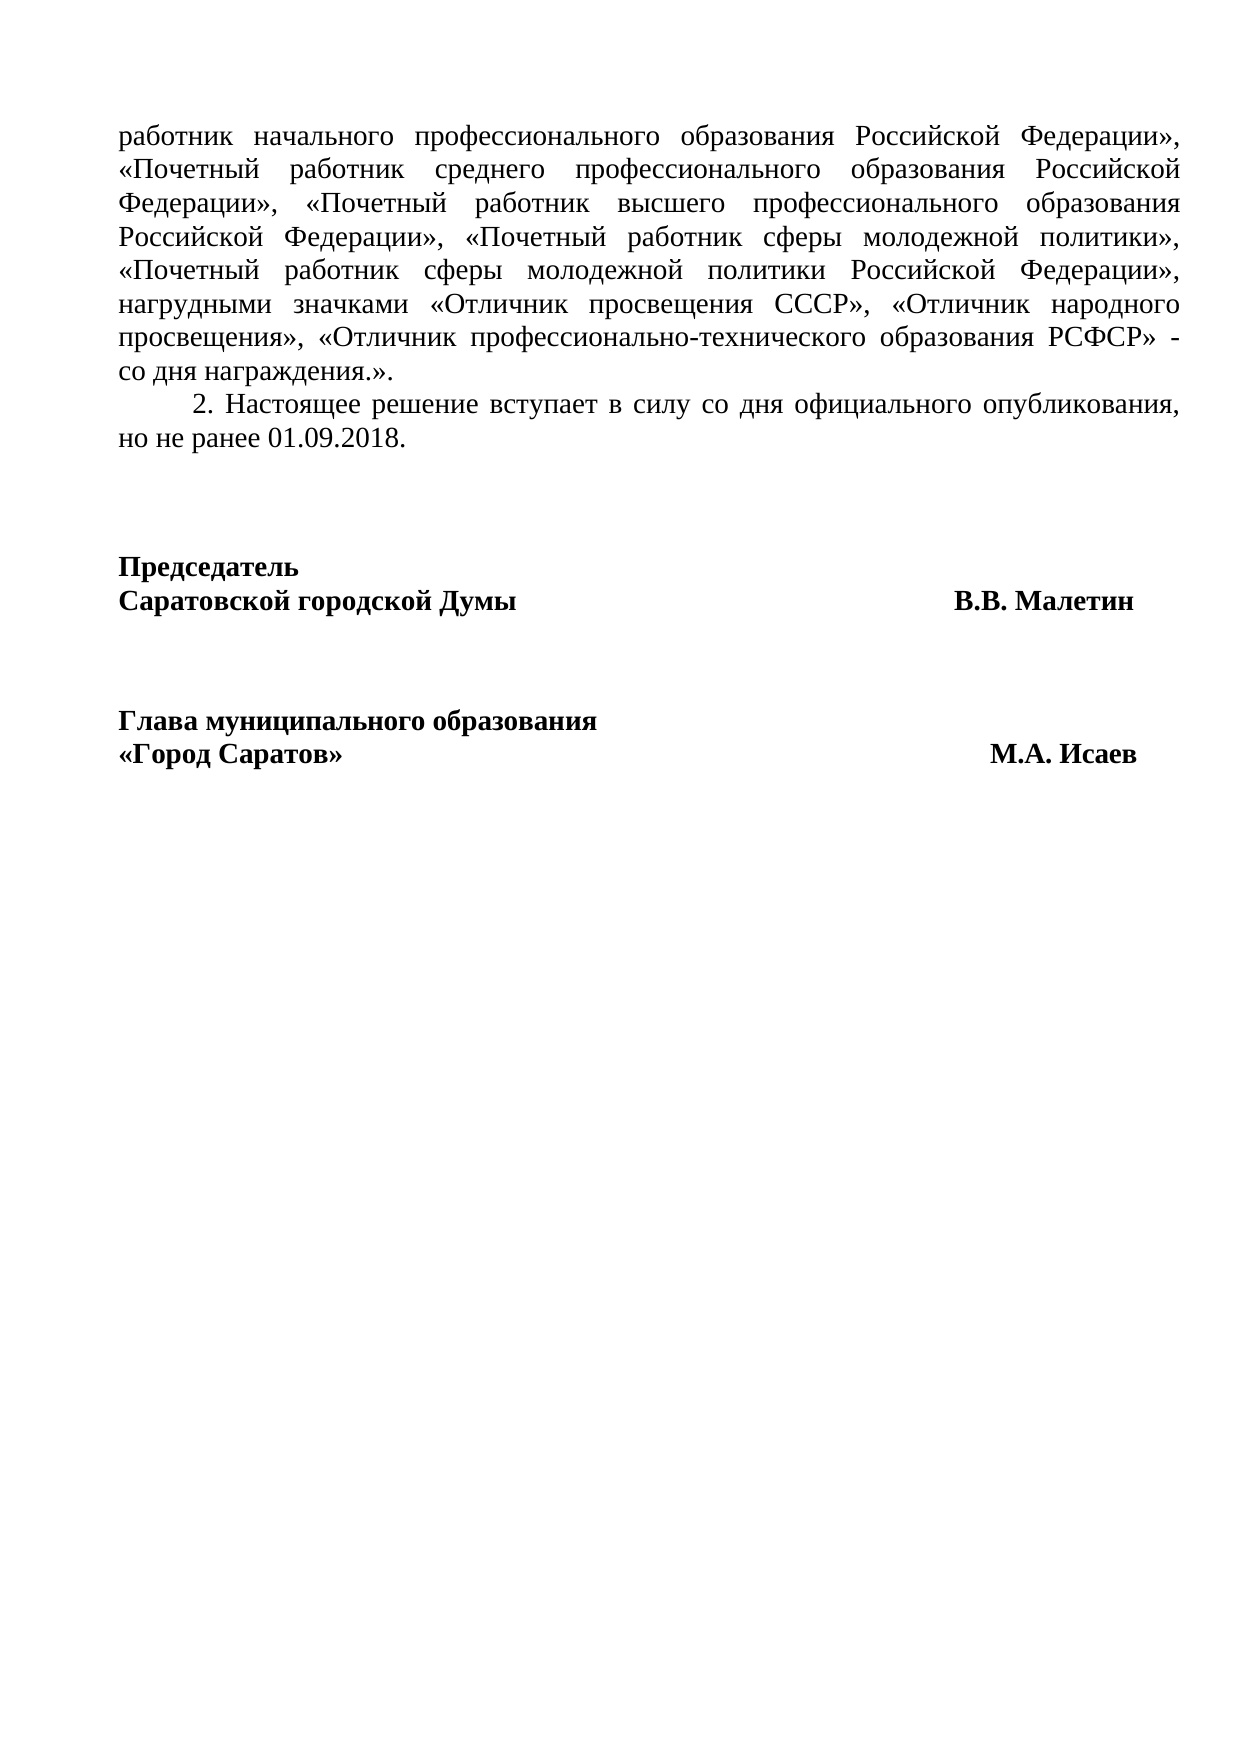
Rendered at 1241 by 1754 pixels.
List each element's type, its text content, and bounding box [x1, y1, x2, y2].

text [118, 118, 1181, 386]
text 2. Настоящее решение вступает в силу со дня официального опубликования, но не ранее 01.09.2018. [118, 386, 1181, 453]
text Глава муниципального образования [118, 703, 1181, 736]
text Председатель [118, 549, 1181, 583]
text «Город Саратов» М.А. Исаев [118, 736, 1181, 770]
text Саратовской городской Думы В.В. Малетин [118, 583, 1181, 616]
